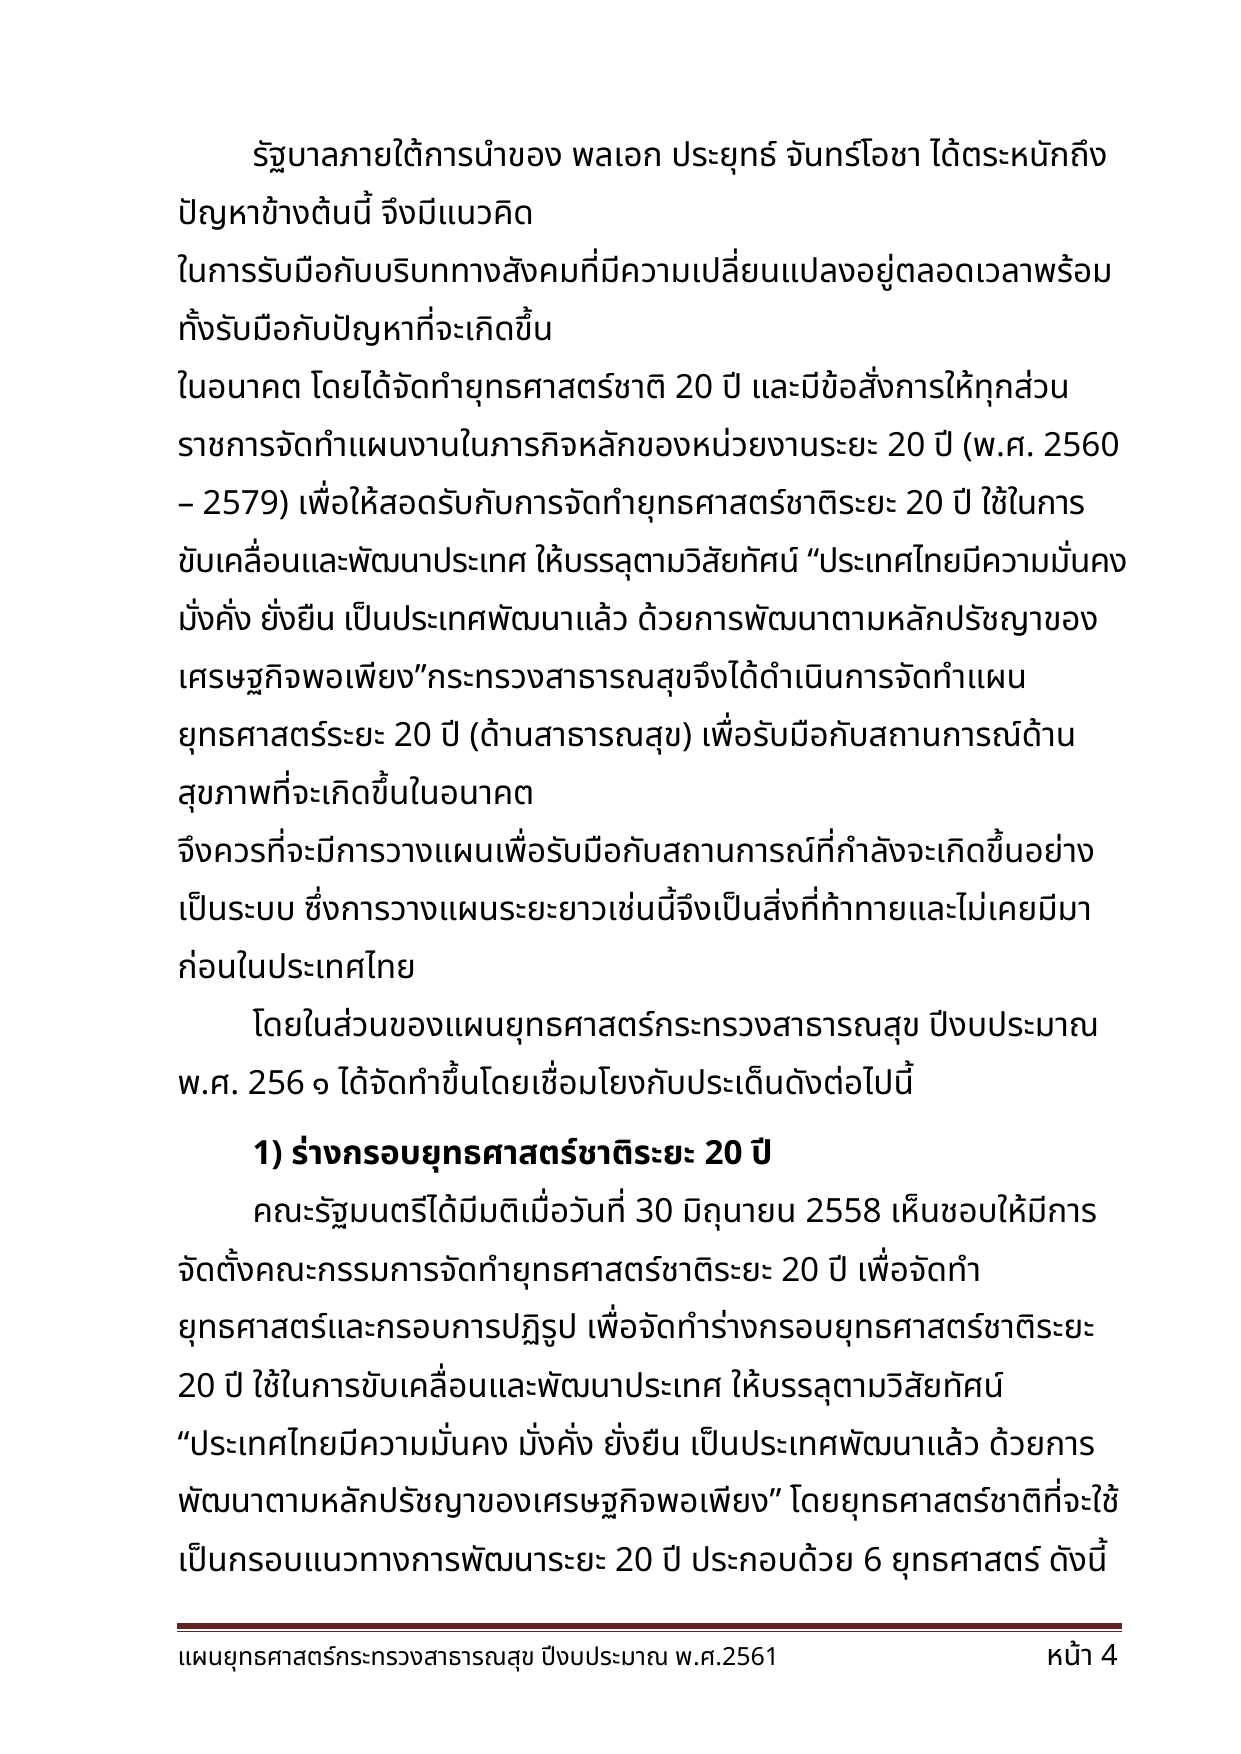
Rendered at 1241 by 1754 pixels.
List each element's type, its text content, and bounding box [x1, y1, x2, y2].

text รัฐบาลภายใต้การนำของ พลเอก ประยุทธ์ จันทร์โอชา ได้ตระหนักถึงปัญหาข้างต้นนี้ จึงมีแนวคิด ในการรับมือกับบริบททางสังคมที่มีความเปลี่ยนแปลงอยู่ตลอดเวลาพร้อมทั้งรับมือกับปัญหาที่จะเกิดขึ้น ในอนาคต โดยได้จัดทำยุทธศาสตร์ชาติ 20 ปี และมีข้อสั่งการให้ทุกส่วนราชการจัดทำแผนงานในภารกิจหลักของหน่วยงานระยะ 20 ปี (พ.ศ. 2560 – 2579) เพื่อให้สอดรับกับการจัดทำยุทธศาสตร์ชาติระยะ 20 ปี ใช้ในการขับเคลื่อนและพัฒนาประเทศ ให้บรรลุตามวิสัยทัศน์ “ประเทศไทยมีความมั่นคง มั่งคั่ง ยั่งยืน เป็นประเทศพัฒนาแล้ว ด้วยการพัฒนาตามหลักปรัชญาของเศรษฐกิจพอเพียง”กระทรวงสาธารณสุขจึงได้ดำเนินการจัดทำแผนยุทธศาสตร์ระยะ 20 ปี (ด้านสาธารณสุข) เพื่อรับมือกับสถานการณ์ด้านสุขภาพที่จะเกิดขึ้นในอนาคต จึงควรที่จะมีการวางแผนเพื่อรับมือกับสถานการณ์ที่กำลังจะเกิดขึ้นอย่างเป็นระบบ ซึ่งการวางแผนระยะยาวเช่นนี้จึงเป็นสิ่งที่ท้าทายและไม่เคยมีมาก่อนในประเทศไทย [177, 131, 1122, 993]
text คณะรัฐมนตรีได้มีมติเมื่อวันที่ 30 มิถุนายน 2558 เห็นชอบให้มีการจัดตั้งคณะกรรมการจัดทำยุทธศาสตร์ชาติระยะ 20 ปี เพื่อจัดทำยุทธศาสตร์และกรอบการปฏิรูป เพื่อจัดทำร่างกรอบยุทธศาสตร์ชาติระยะ 20 ปี ใช้ในการขับเคลื่อนและพัฒนาประเทศ ให้บรรลุตามวิสัยทัศน์ “ประเทศไทยมีความมั่นคง มั่งคั่ง ยั่งยืน เป็นประเทศพัฒนาแล้ว ด้วยการพัฒนาตามหลักปรัชญาของเศรษฐกิจพอเพียง” โดยยุทธศาสตร์ชาติที่จะใช้เป็นกรอบแนวทางการพัฒนาระยะ 20 ปี ประกอบด้วย 6 ยุทธศาสตร์ ดังนี้ [177, 1187, 1122, 1586]
text โดยในส่วนของแผนยุทธศาสตร์กระทรวงสาธารณสุข ปีงบประมาณ พ.ศ. 256๑ ได้จัดทำขึ้นโดยเชื่อมโยงกับประเด็นดังต่อไปนี้ [177, 1001, 1122, 1109]
text 1) ร่างกรอบยุทธศาสตร์ชาติระยะ 20 ปี [177, 1129, 1122, 1180]
